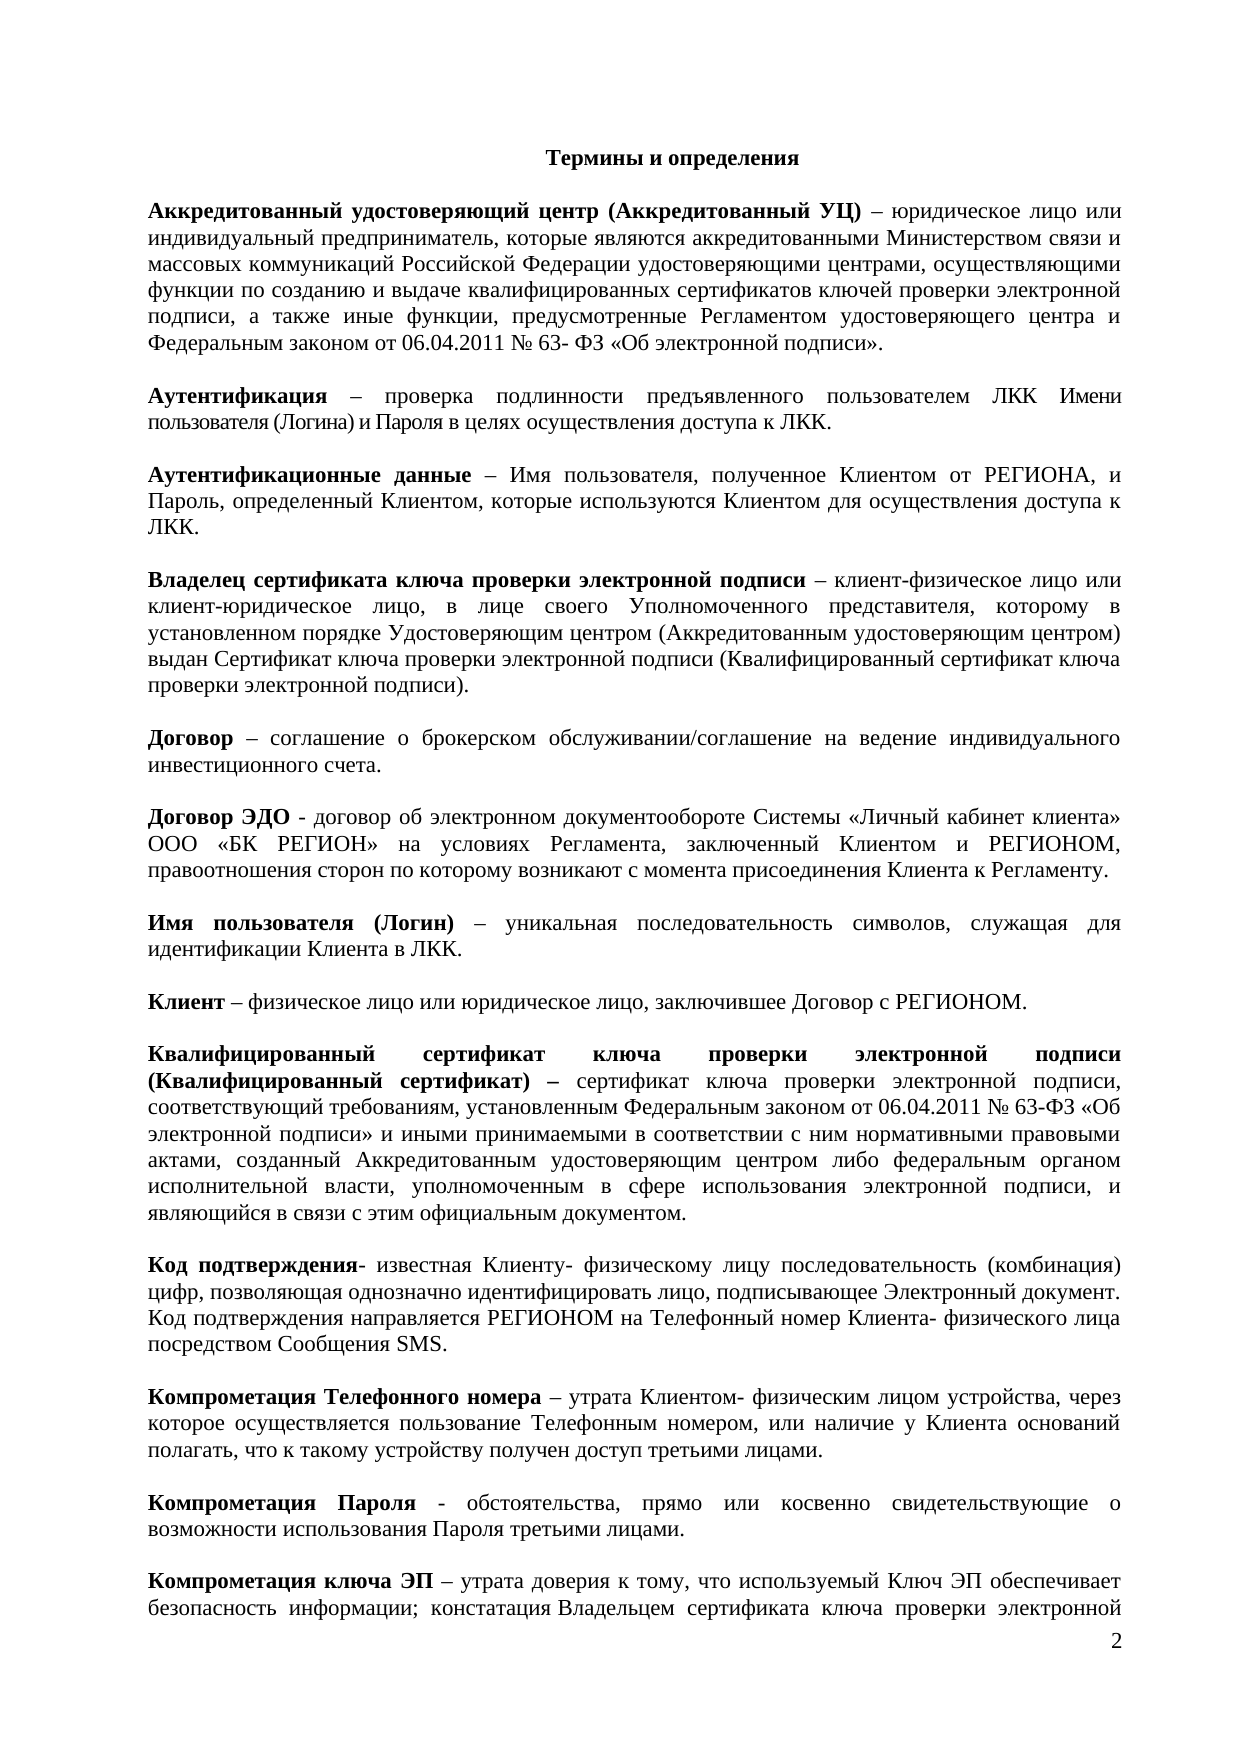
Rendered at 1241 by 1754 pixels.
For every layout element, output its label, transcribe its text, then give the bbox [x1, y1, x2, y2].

text Аутентификация – проверка подлинности предъявленного пользователем ЛКК Имени пользователя (Логина) и Пароля в целях осуществления доступа к ЛКК. [148, 382, 1122, 434]
text Имя пользователя (Логин) – уникальная последовательность символов, служащая для идентификации Клиента в ЛКК. [148, 909, 1122, 961]
text Компрометация Пароля - обстоятельства, прямо или косвенно свидетельствующие о возможности использования Пароля третьими лицами. [148, 1488, 1122, 1541]
text Договор ЭДО - договор об электронном документообороте Системы «Личный кабинет клиента» ООО «БК РЕГИОН» на условиях Регламента, заключенный Клиентом и РЕГИОНОМ, правоотношения сторон по которому возникают с момента присоединения Клиента к Регламенту. [148, 803, 1122, 882]
text Квалифицированный сертификат ключа проверки электронной подписи (Квалифицированный сертификат) – сертификат ключа проверки электронной подписи, соответствующий требованиям, установленным Федеральным законом от 06.04.2011 № 63-ФЗ «Об электронной подписи» и иными принимаемыми в соответствии с ним нормативными правовыми актами, созданный Аккредитованным удостоверяющим центром либо федеральным органом исполнительной власти, уполномоченным в сфере использования электронной подписи, и являющийся в связи с этим официальным документом. [148, 1041, 1122, 1225]
text Аккредитованный удостоверяющий центр (Аккредитованный УЦ) – юридическое лицо или индивидуальный предприниматель, которые являются аккредитованными Министерством связи и массовых коммуникаций Российской Федерации удостоверяющими центрами, осуществляющими функции по созданию и выдаче квалифицированных сертификатов ключей проверки электронной подписи, а также иные функции, предусмотренные Регламентом удостоверяющего центра и Федеральным законом от 06.04.2011 № 63- ФЗ «Об электронной подписи». [148, 197, 1122, 355]
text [148, 1568, 1122, 1620]
text Аутентификационные данные – Имя пользователя, полученное Клиентом от РЕГИОНА, и Пароль, определенный Клиентом, которые используются Клиентом для осуществления доступа к ЛКК. [148, 461, 1122, 540]
text Владелец сертификата ключа проверки электронной подписи – клиент-физическое лицо или клиент-юридическое лицо, в лице своего Уполномоченного представителя, которому в установленном порядке Удостоверяющим центром (Аккредитованным удостоверяющим центром) выдан Сертификат ключа проверки электронной подписи (Квалифицированный сертификат ключа проверки электронной подписи). [148, 566, 1122, 698]
text Компрометация Телефонного номера – утрата Клиентом- физическим лицом устройства, через которое осуществляется пользование Телефонным номером, или наличие у Клиента оснований полагать, что к такому устройству получен доступ третьими лицами. [148, 1383, 1122, 1462]
text Код подтверждения- известная Клиенту- физическому лицу последовательность (комбинация) цифр, позволяющая однозначно идентифицировать лицо, подписывающее Электронный документ. Код подтверждения направляется РЕГИОНОМ на Телефонный номер Клиента- физического лица посредством Сообщения SMS. [148, 1251, 1122, 1357]
text Договор – соглашение о брокерском обслуживании/соглашение на ведение индивидуального инвестиционного счета. [148, 724, 1122, 777]
subtitle Термины и определения [223, 144, 1122, 171]
text Клиент – физическое лицо или юридическое лицо, заключившее Договор с РЕГИОНОМ. [148, 988, 1122, 1014]
